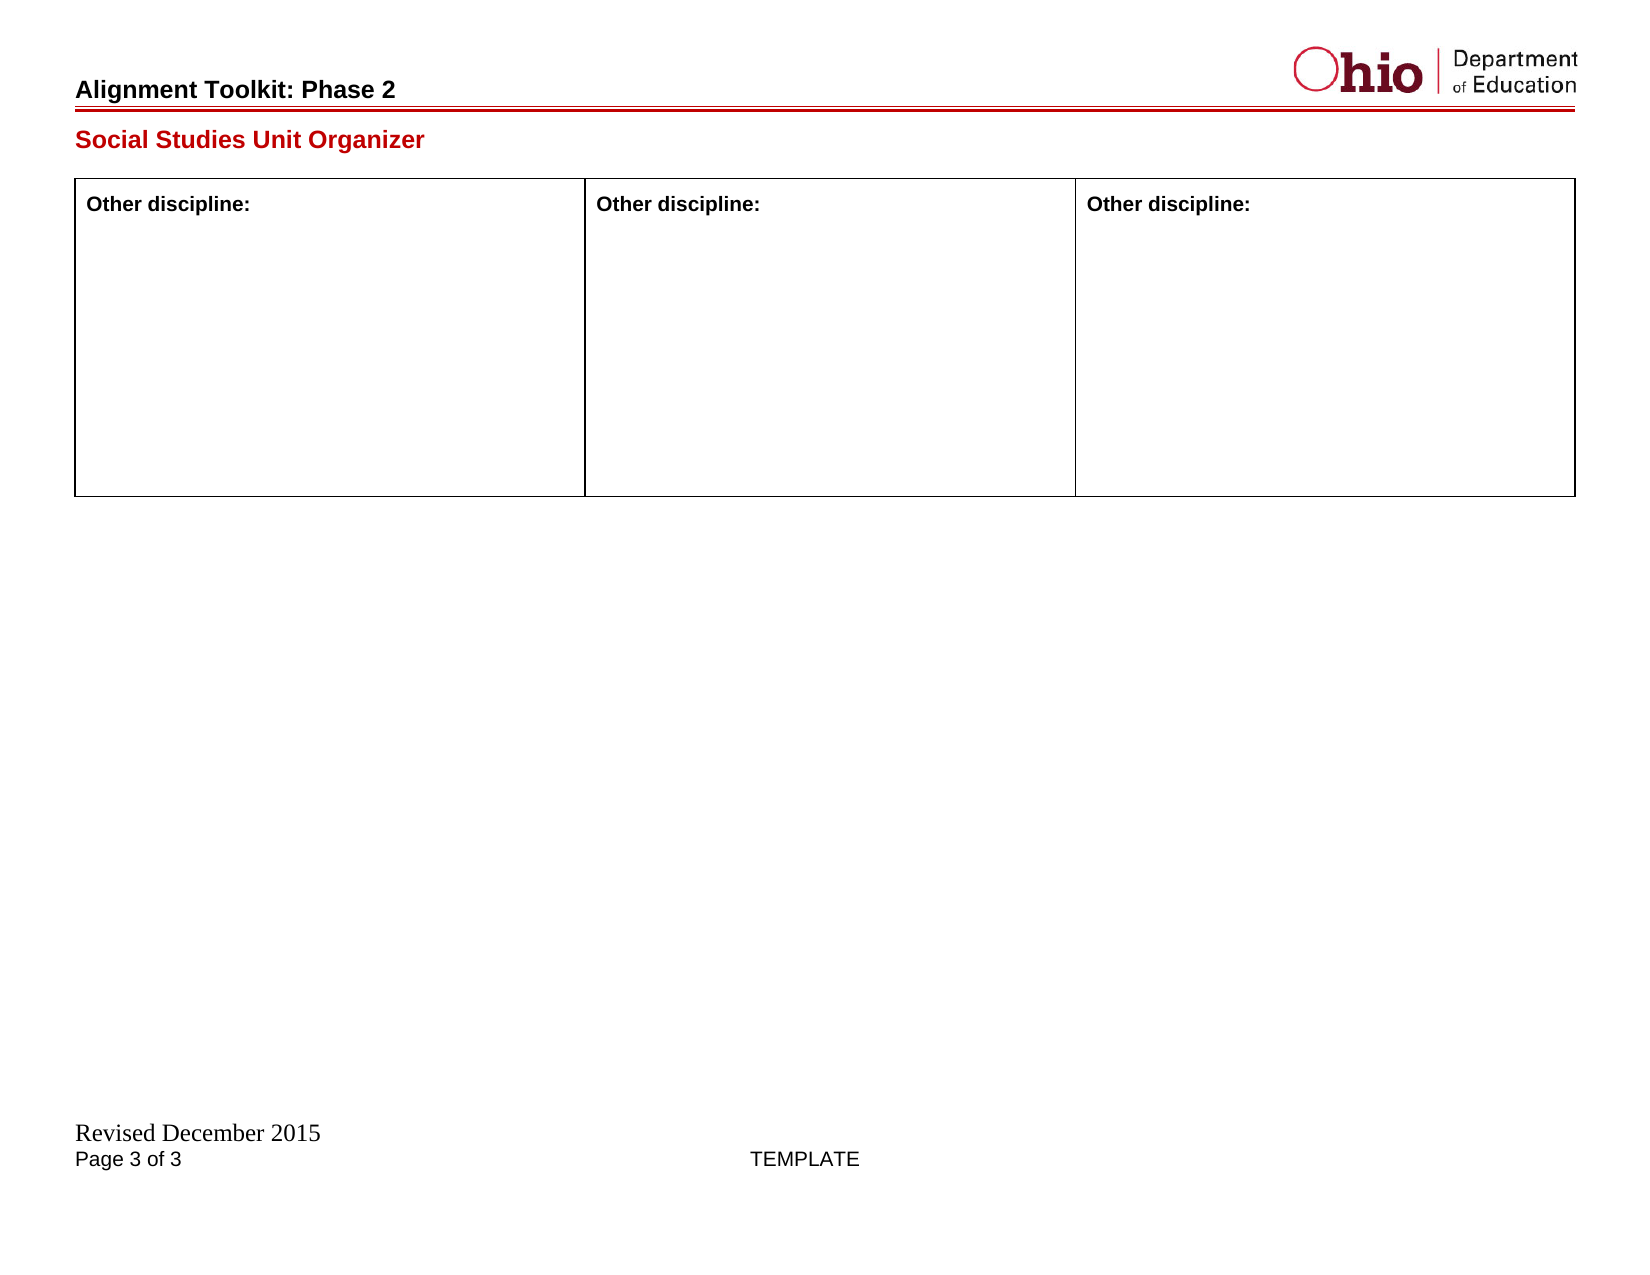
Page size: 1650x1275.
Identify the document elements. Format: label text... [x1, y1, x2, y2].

table_cell Other discipline: [76, 179, 584, 496]
picture [1293, 46, 1578, 94]
table_cell Other discipline: [1076, 179, 1574, 496]
table_cell Other discipline: [586, 179, 1075, 496]
